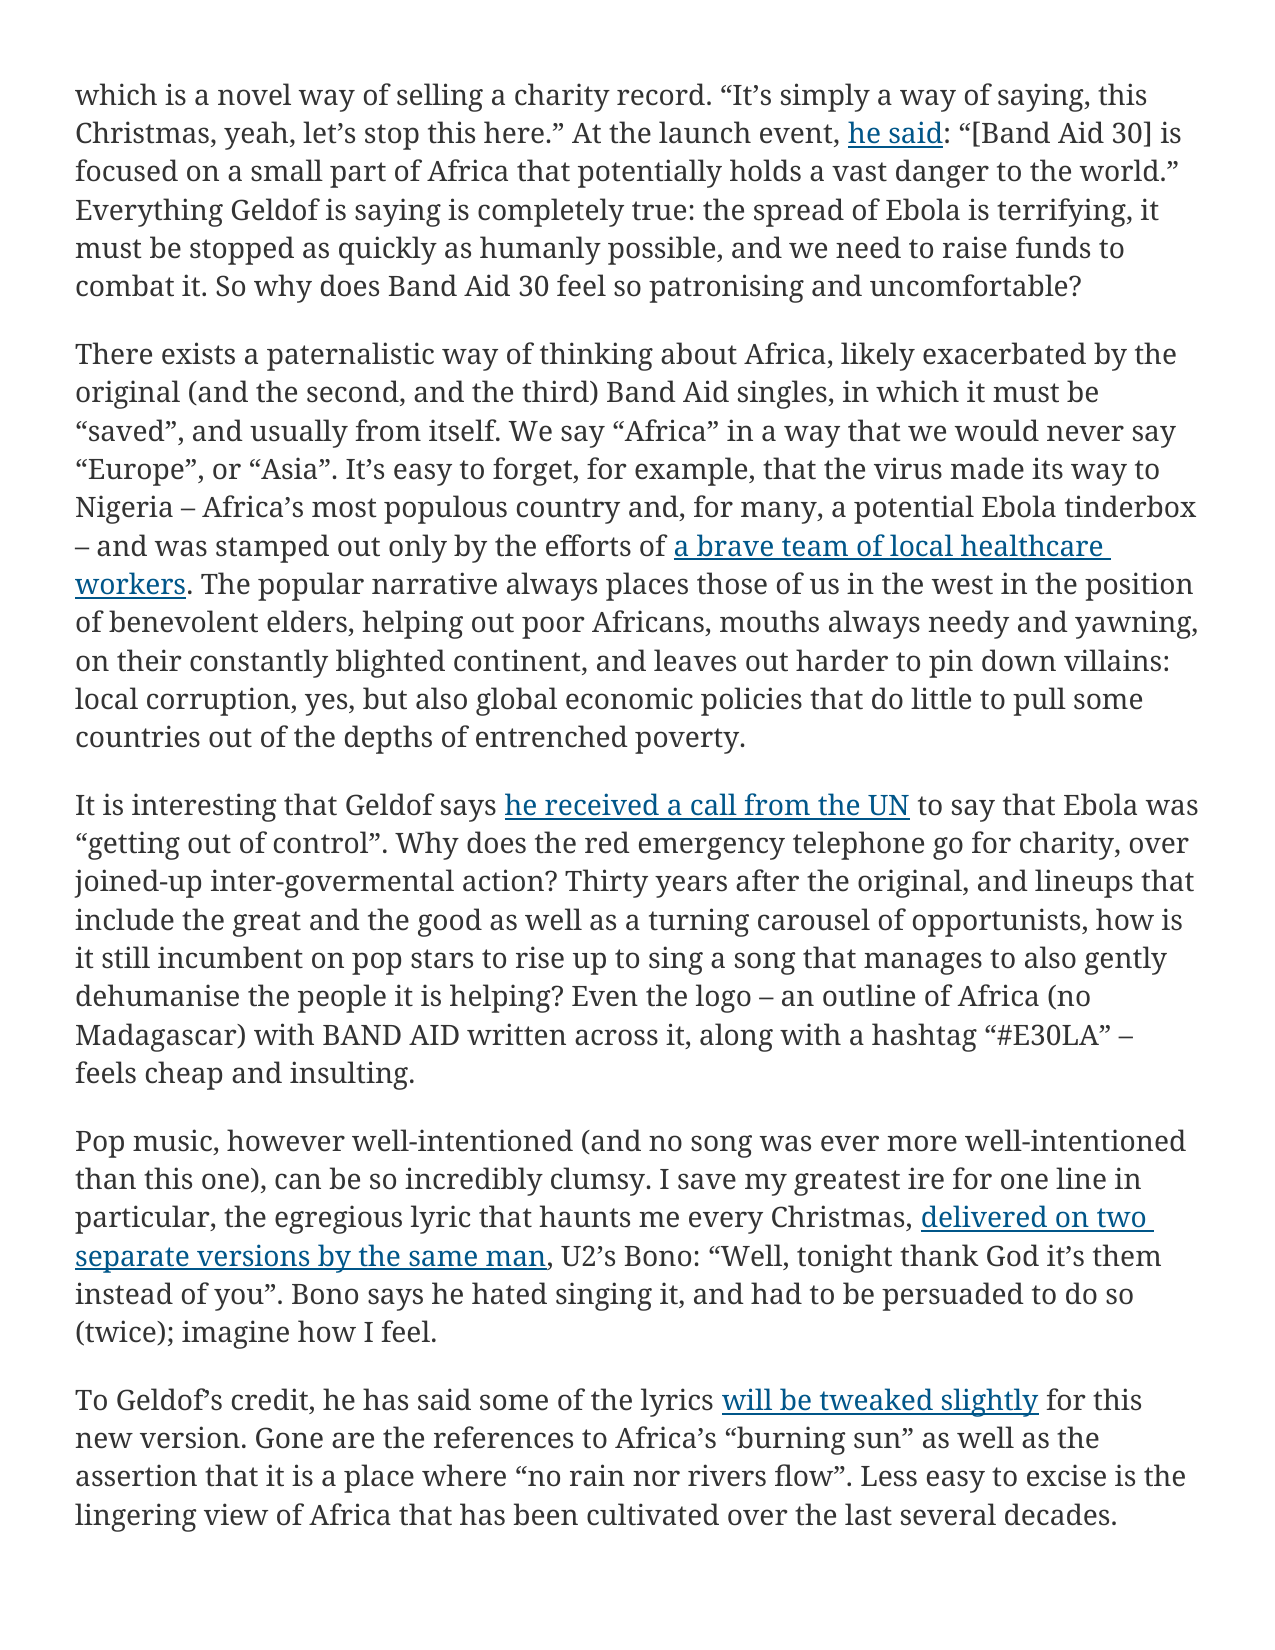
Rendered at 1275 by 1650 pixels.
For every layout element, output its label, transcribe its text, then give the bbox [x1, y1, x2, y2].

text To Geldof’s credit, he has said some of the lyrics will be tweaked slightly for this new version. Gone are the references to Africa’s “burning sun” as well as the assertion that it is a place where “no rain nor rivers flow”. Less easy to excise is the lingering view of Africa that has been cultivated over the last several decades. [75, 1380, 1200, 1533]
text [75, 75, 1200, 305]
text There exists a paternalistic way of thinking about Africa, likely exacerbated by the original (and the second, and the third) Band Aid singles, in which it must be “saved”, and usually from itself. We say “Africa” in a way that we would never say “Europe”, or “Asia”. It’s easy to forget, for example, that the virus made its way to Nigeria – Africa’s most populous country and, for many, a potential Ebola tinderbox – and was stamped out only by the efforts of a brave team of local healthcare workers. The popular narrative always places those of us in the west in the position of benevolent elders, helping out poor Africans, mouths always needy and yawning, on their constantly blighted continent, and leaves out harder to pin down villains: local corruption, yes, but also global economic policies that do little to pull some countries out of the depths of entrenched poverty. [75, 334, 1200, 756]
text It is interesting that Geldof says he received a call from the UN to say that Ebola was “getting out of control”. Why does the red emergency telephone go for charity, over joined-up inter-govermental action? Thirty years after the original, and lineups that include the great and the good as well as a turning carousel of opportunists, how is it still incumbent on pop stars to rise up to sing a song that manages to also gently dehumanise the people it is helping? Even the logo – an outline of Africa (no Madagascar) with BAND AID written across it, along with a hashtag “#E30LA” – feels cheap and insulting. [75, 785, 1200, 1092]
text Pop music, however well-intentioned (and no song was ever more well-intentioned than this one), can be so incredibly clumsy. I save my greatest ire for one line in particular, the egregious lyric that haunts me every Christmas, delivered on two separate versions by the same man, U2’s Bono: “Well, tonight thank God it’s them instead of you”. Bono says he hated singing it, and had to be persuaded to do so (twice); imagine how I feel. [75, 1121, 1200, 1351]
